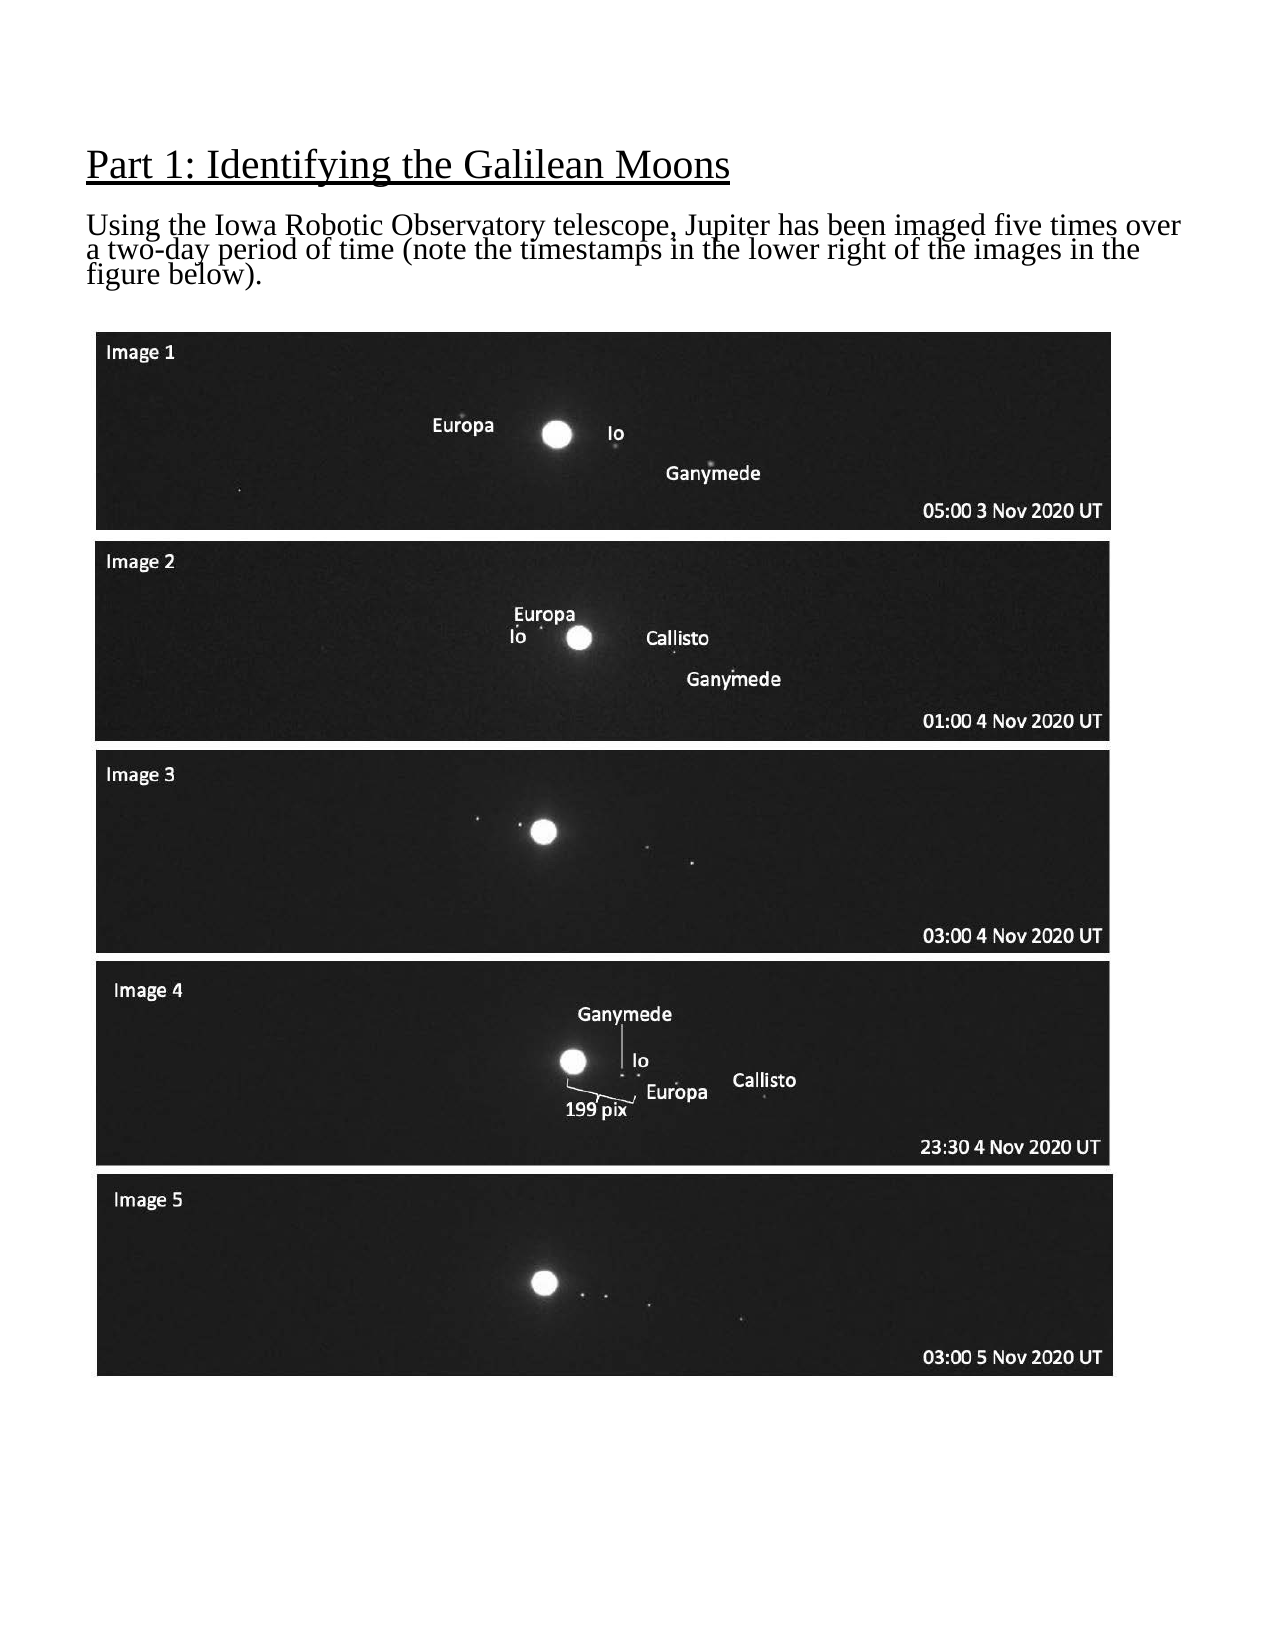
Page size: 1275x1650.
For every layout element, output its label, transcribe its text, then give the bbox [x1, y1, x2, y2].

picture [91, 330, 1118, 1378]
subtitle Part 1: Identifying the Galilean Moons [86, 139, 1225, 187]
text Using the Iowa Robotic Observatory telescope, Jupiter has been imaged five times over a two-day period of time (note the timestamps in the lower right of the images in the figure below). [86, 215, 1184, 291]
